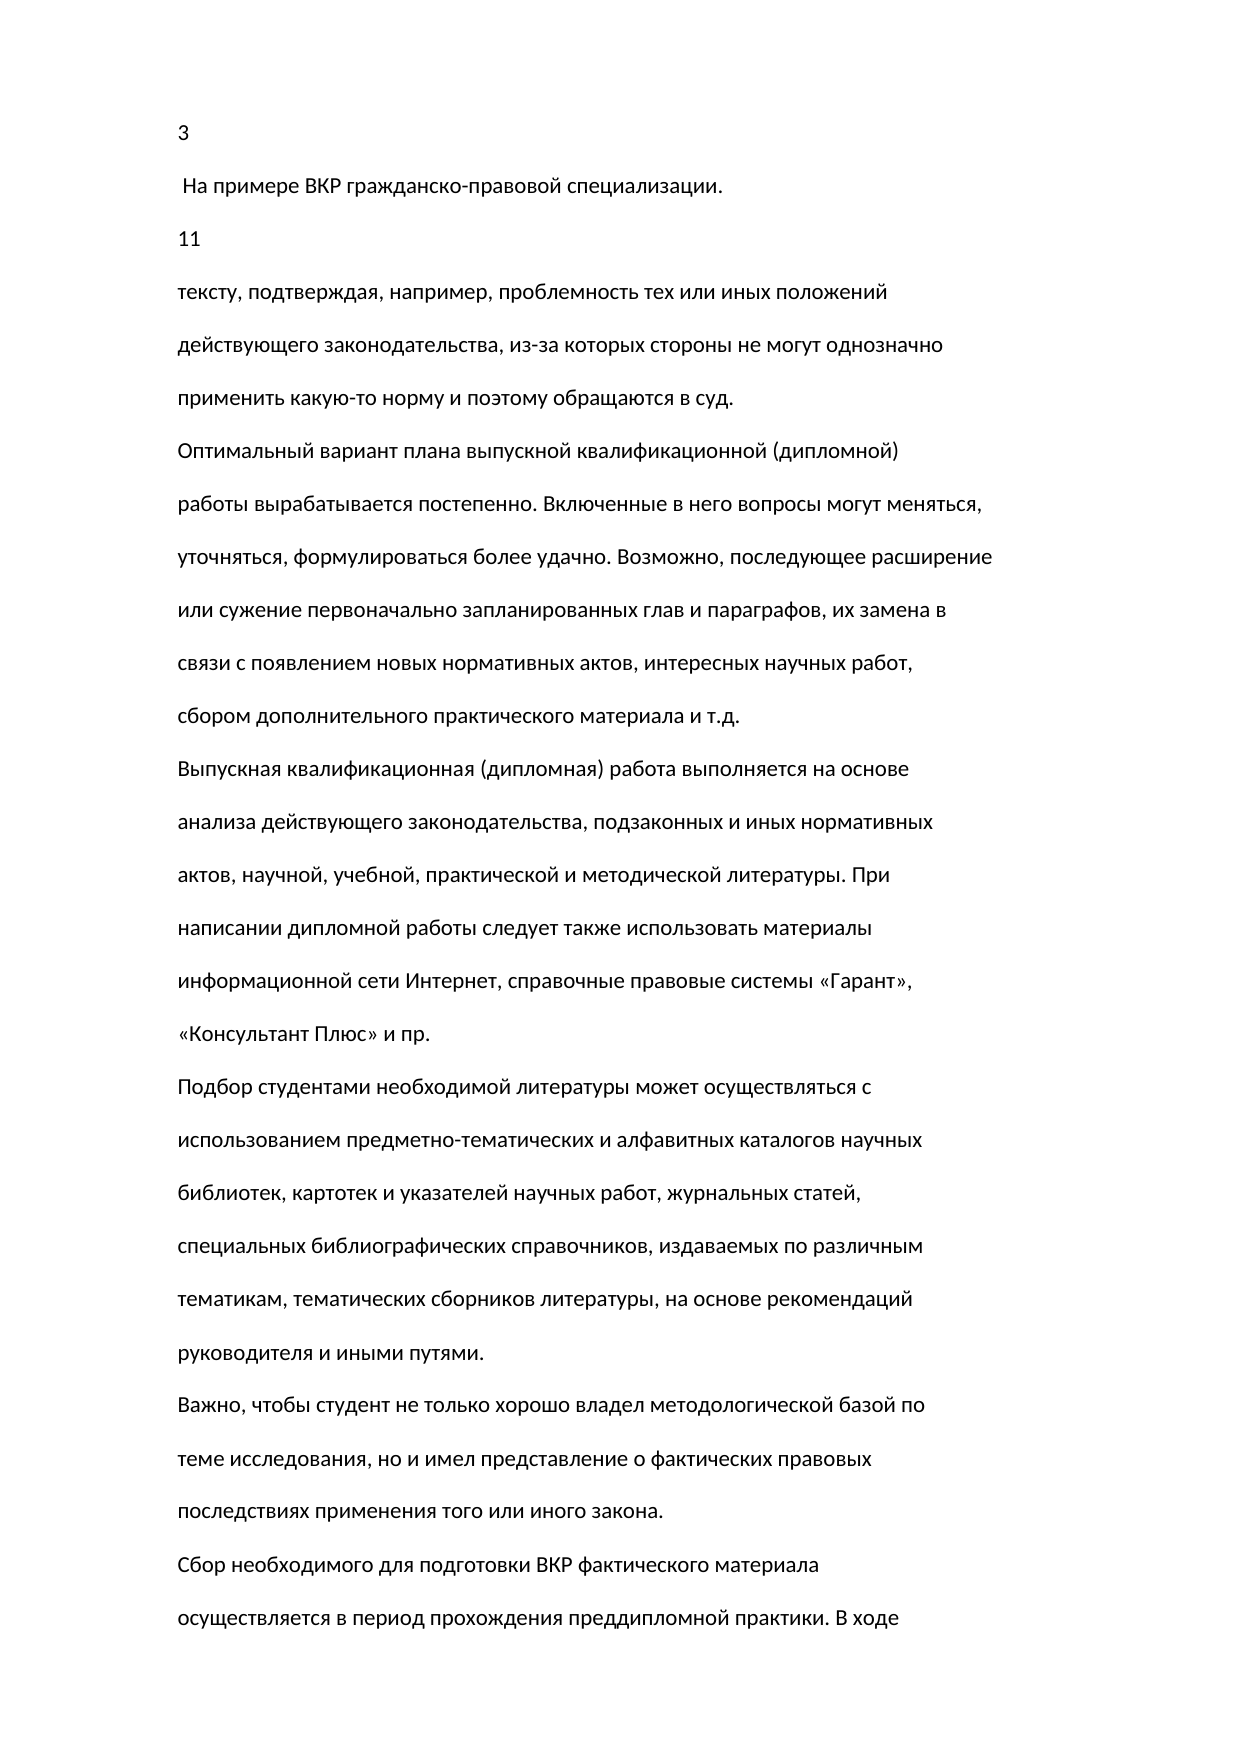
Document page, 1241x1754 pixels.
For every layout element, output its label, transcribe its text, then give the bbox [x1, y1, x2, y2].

text анализа действующего законодательства, подзаконных и иных нормативных [177, 807, 1152, 835]
text Сбор необходимого для подготовки ВКР фактического материала [177, 1550, 1152, 1578]
text «Консультант Плюс» и пр. [177, 1019, 1152, 1047]
text библиотек, картотек и указателей научных работ, журнальных статей, [177, 1178, 1152, 1207]
text тематикам, тематических сборников литературы, на основе рекомендаций [177, 1284, 1152, 1313]
text последствиях применения того или иного закона. [177, 1497, 1152, 1525]
text руководителя и иными путями. [177, 1338, 1152, 1366]
text Выпускная квалификационная (дипломная) работа выполняется на основе [177, 754, 1152, 782]
text Подбор студентами необходимой литературы может осуществляться с [177, 1072, 1152, 1101]
text 3 [177, 118, 1152, 146]
text или сужение первоначально запланированных глав и параграфов, их замена в [177, 595, 1152, 623]
text актов, научной, учебной, практической и методической литературы. При [177, 860, 1152, 888]
text специальных библиографических справочников, издаваемых по различным [177, 1232, 1152, 1259]
text уточняться, формулироваться более удачно. Возможно, последующее расширение [177, 542, 1152, 570]
text тексту, подтверждая, например, проблемность тех или иных положений [177, 277, 1152, 305]
text осуществляется в период прохождения преддипломной практики. В ходе [177, 1603, 1152, 1631]
text теме исследования, но и имел представление о фактических правовых [177, 1444, 1152, 1472]
text На примере ВКР гражданско-правовой специализации. [177, 171, 1152, 199]
text применить какую-то норму и поэтому обращаются в суд. [177, 383, 1152, 411]
text Важно, чтобы студент не только хорошо владел методологической базой по [177, 1391, 1152, 1419]
text сбором дополнительного практического материала и т.д. [177, 701, 1152, 729]
text 11 [177, 224, 1152, 252]
text информационной сети Интернет, справочные правовые системы «Гарант», [177, 966, 1152, 994]
text использованием предметно-тематических и алфавитных каталогов научных [177, 1126, 1152, 1153]
text работы вырабатывается постепенно. Включенные в него вопросы могут меняться, [177, 489, 1152, 517]
text написании дипломной работы следует также использовать материалы [177, 913, 1152, 941]
text связи с появлением новых нормативных актов, интересных научных работ, [177, 648, 1152, 676]
text действующего законодательства, из-за которых стороны не могут однозначно [177, 330, 1152, 358]
text Оптимальный вариант плана выпускной квалификационной (дипломной) [177, 436, 1152, 464]
